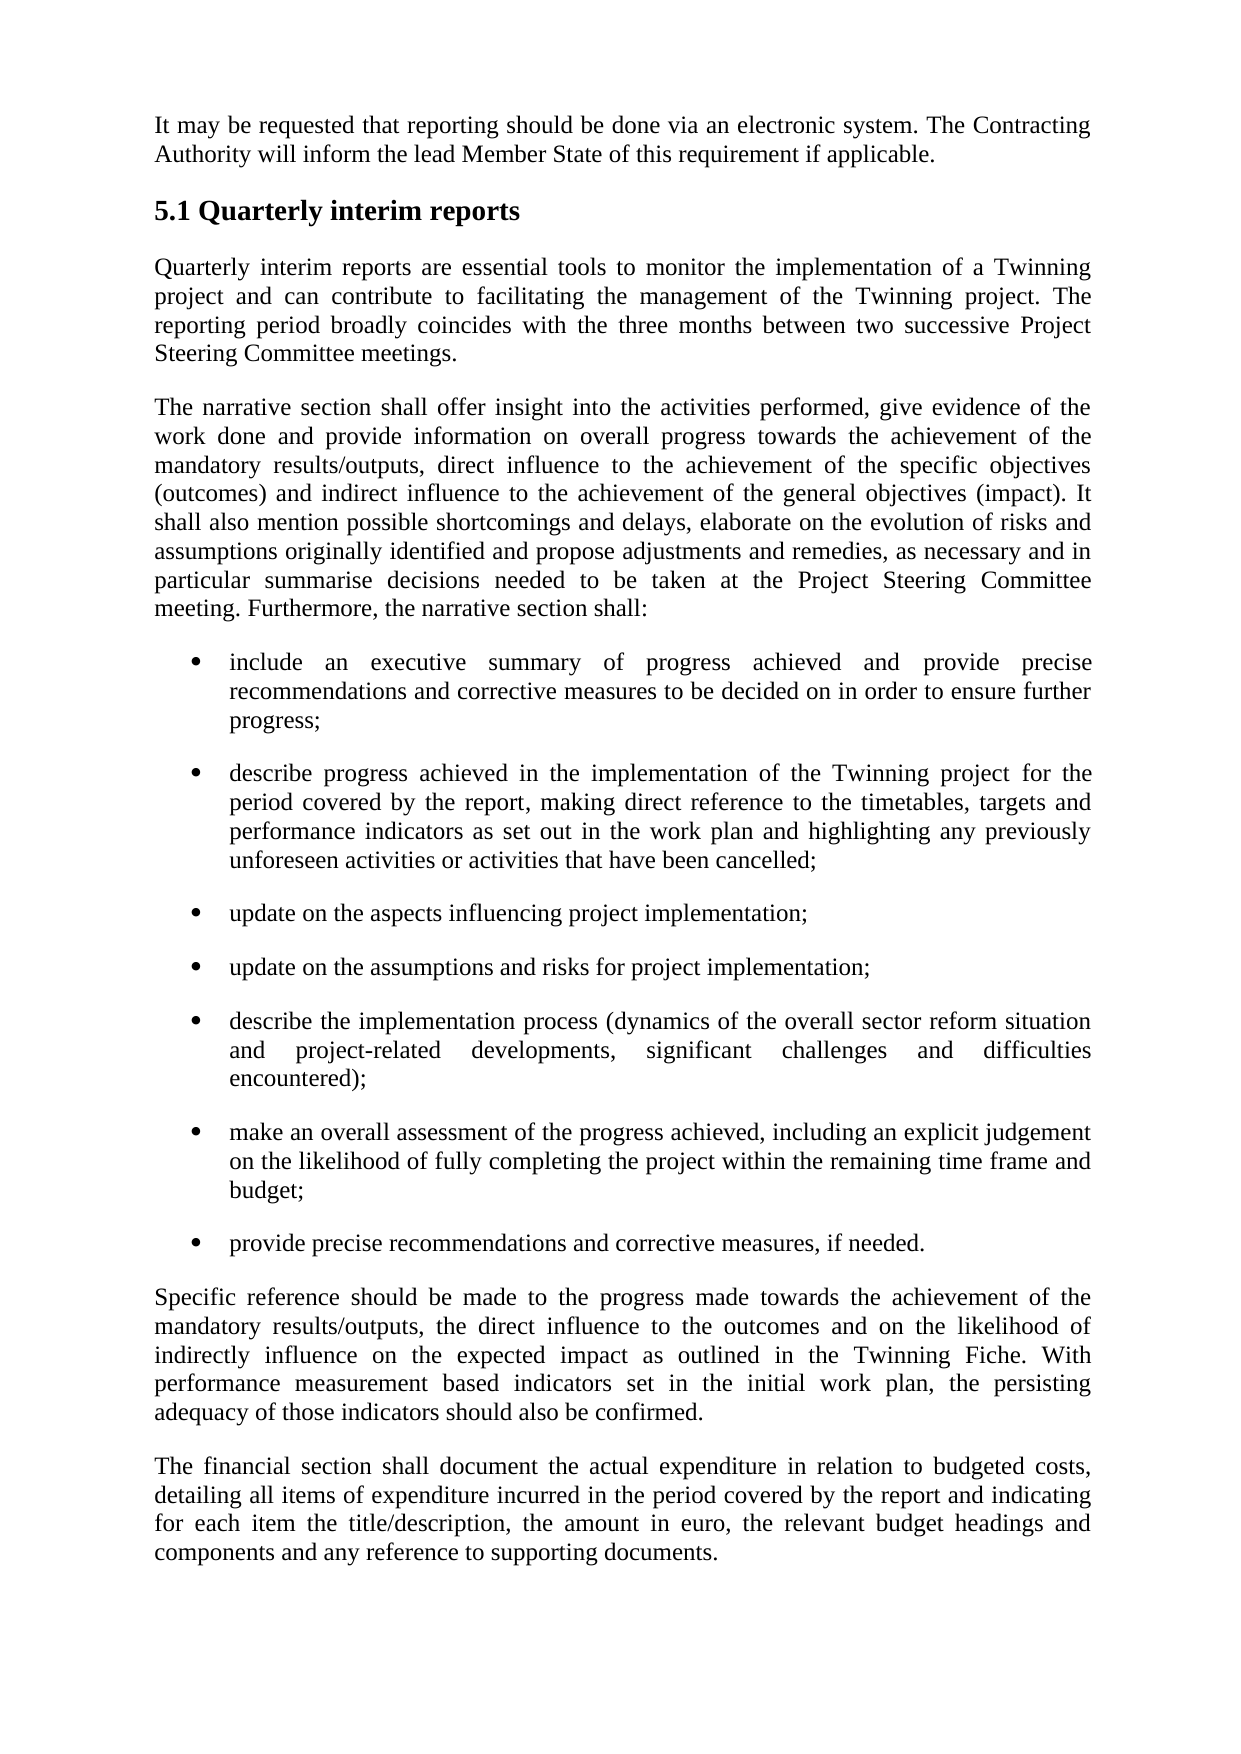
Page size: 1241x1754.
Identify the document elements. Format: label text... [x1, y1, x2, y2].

list include an executive summary of progress achieved and provide precise recommendations and corrective measures to be decided on in order to ensure further progress; [192, 647, 1092, 733]
list update on the assumptions and risks for project implementation; [192, 952, 1092, 981]
list describe progress achieved in the implementation of the Twinning project for the period covered by the report, making direct reference to the timetables, targets and performance indicators as set out in the work plan and highlighting any previously unforeseen activities or activities that have been cancelled; [192, 758, 1092, 873]
list make an overall assessment of the progress achieved, including an explicit judgement on the likelihood of fully completing the project within the remaining time frame and budget; [192, 1117, 1092, 1203]
text It may be requested that reporting should be done via an electronic system. The Contracting Authority will inform the lead Member State of this requirement if applicable. [154, 110, 1092, 168]
text The narrative section shall offer insight into the activities performed, give evidence of the work done and provide information on overall progress towards the achievement of the mandatory results/outputs, direct influence to the achievement of the specific objectives (outcomes) and indirect influence to the achievement of the general objectives (impact). It shall also mention possible shortcomings and delays, elaborate on the evolution of risks and assumptions originally identified and propose adjustments and remedies, as necessary and in particular summarise decisions needed to be taken at the Project Steering Committee meeting. Furthermore, the narrative section shall: [154, 392, 1092, 622]
list provide precise recommendations and corrective measures, if needed. [192, 1228, 1092, 1257]
text 5.1 Quarterly interim reports [154, 193, 1092, 226]
list describe the implementation process (dynamics of the overall sector reform situation and project-related developments, significant challenges and difficulties encountered); [192, 1006, 1092, 1092]
list update on the aspects influencing project implementation; [192, 898, 1092, 927]
text Quarterly interim reports are essential tools to monitor the implementation of a Twinning project and can contribute to facilitating the management of the Twinning project. The reporting period broadly coincides with the three months between two successive Project Steering Committee meetings. [154, 252, 1092, 367]
text The financial section shall document the actual expenditure in relation to budgeted costs, detailing all items of expenditure incurred in the period covered by the report and indicating for each item the title/description, the amount in euro, the relevant budget headings and components and any reference to supporting documents. [154, 1451, 1092, 1566]
text Specific reference should be made to the progress made towards the achievement of the mandatory results/outputs, the direct influence to the outcomes and on the likelihood of indirectly influence on the expected impact as outlined in the Twinning Fiche. With performance measurement based indicators set in the initial work plan, the persisting adequacy of those indicators should also be confirmed. [154, 1282, 1092, 1426]
